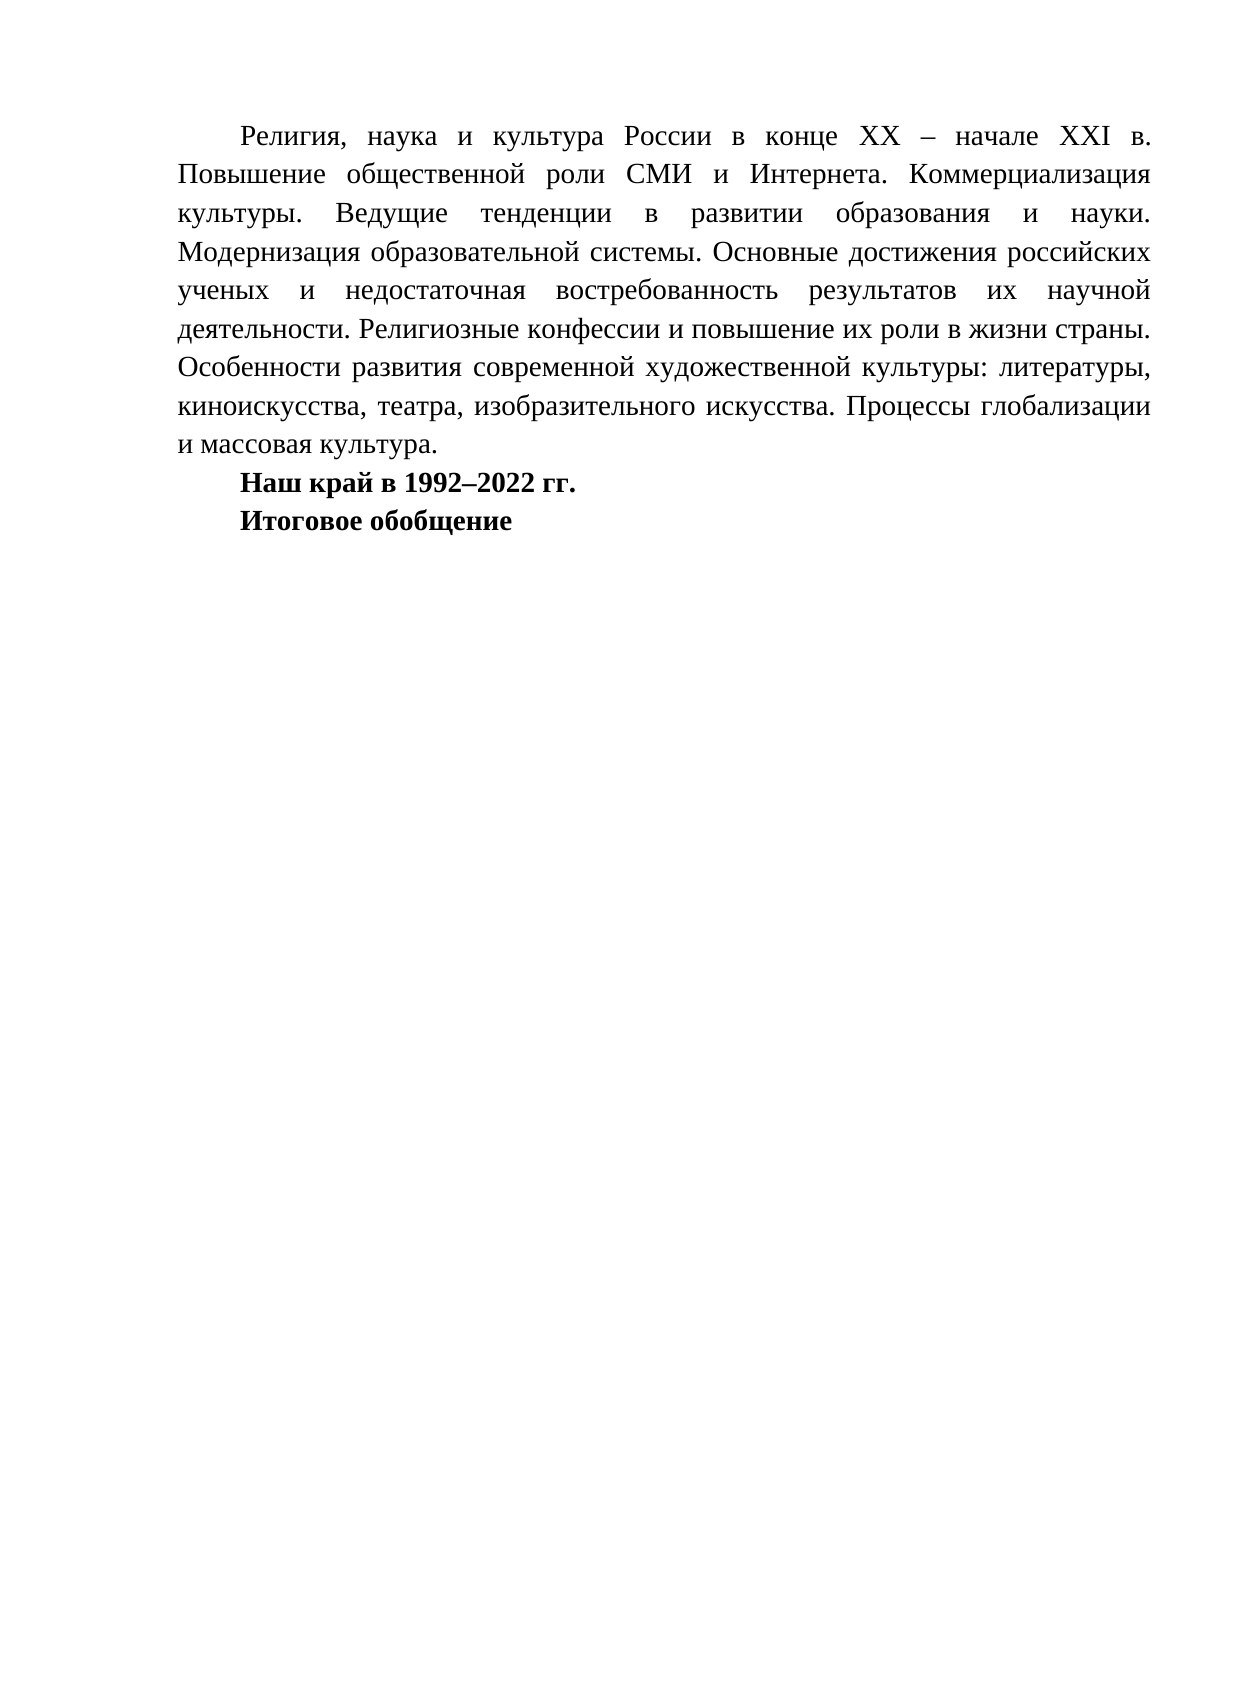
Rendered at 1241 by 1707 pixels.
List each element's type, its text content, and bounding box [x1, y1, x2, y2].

text Итоговое обобщение [177, 503, 1152, 537]
text Наш край в 1992–2022 гг. [177, 465, 1152, 498]
text Религия, наука и культура России в конце XX – начале XXI в. Повышение общественной роли СМИ и Интернета. Коммерциализация культуры. Ведущие тенденции в развитии образования и науки. Модернизация образовательной системы. Основные достижения российских ученых и недостаточная востребованность результатов их научной деятельности. Религиозные конфессии и повышение их роли в жизни страны. Особенности развития современной художественной культуры: литературы, киноискусства, театра, изобразительного искусства. Процессы глобализации и массовая культура. [177, 118, 1152, 460]
